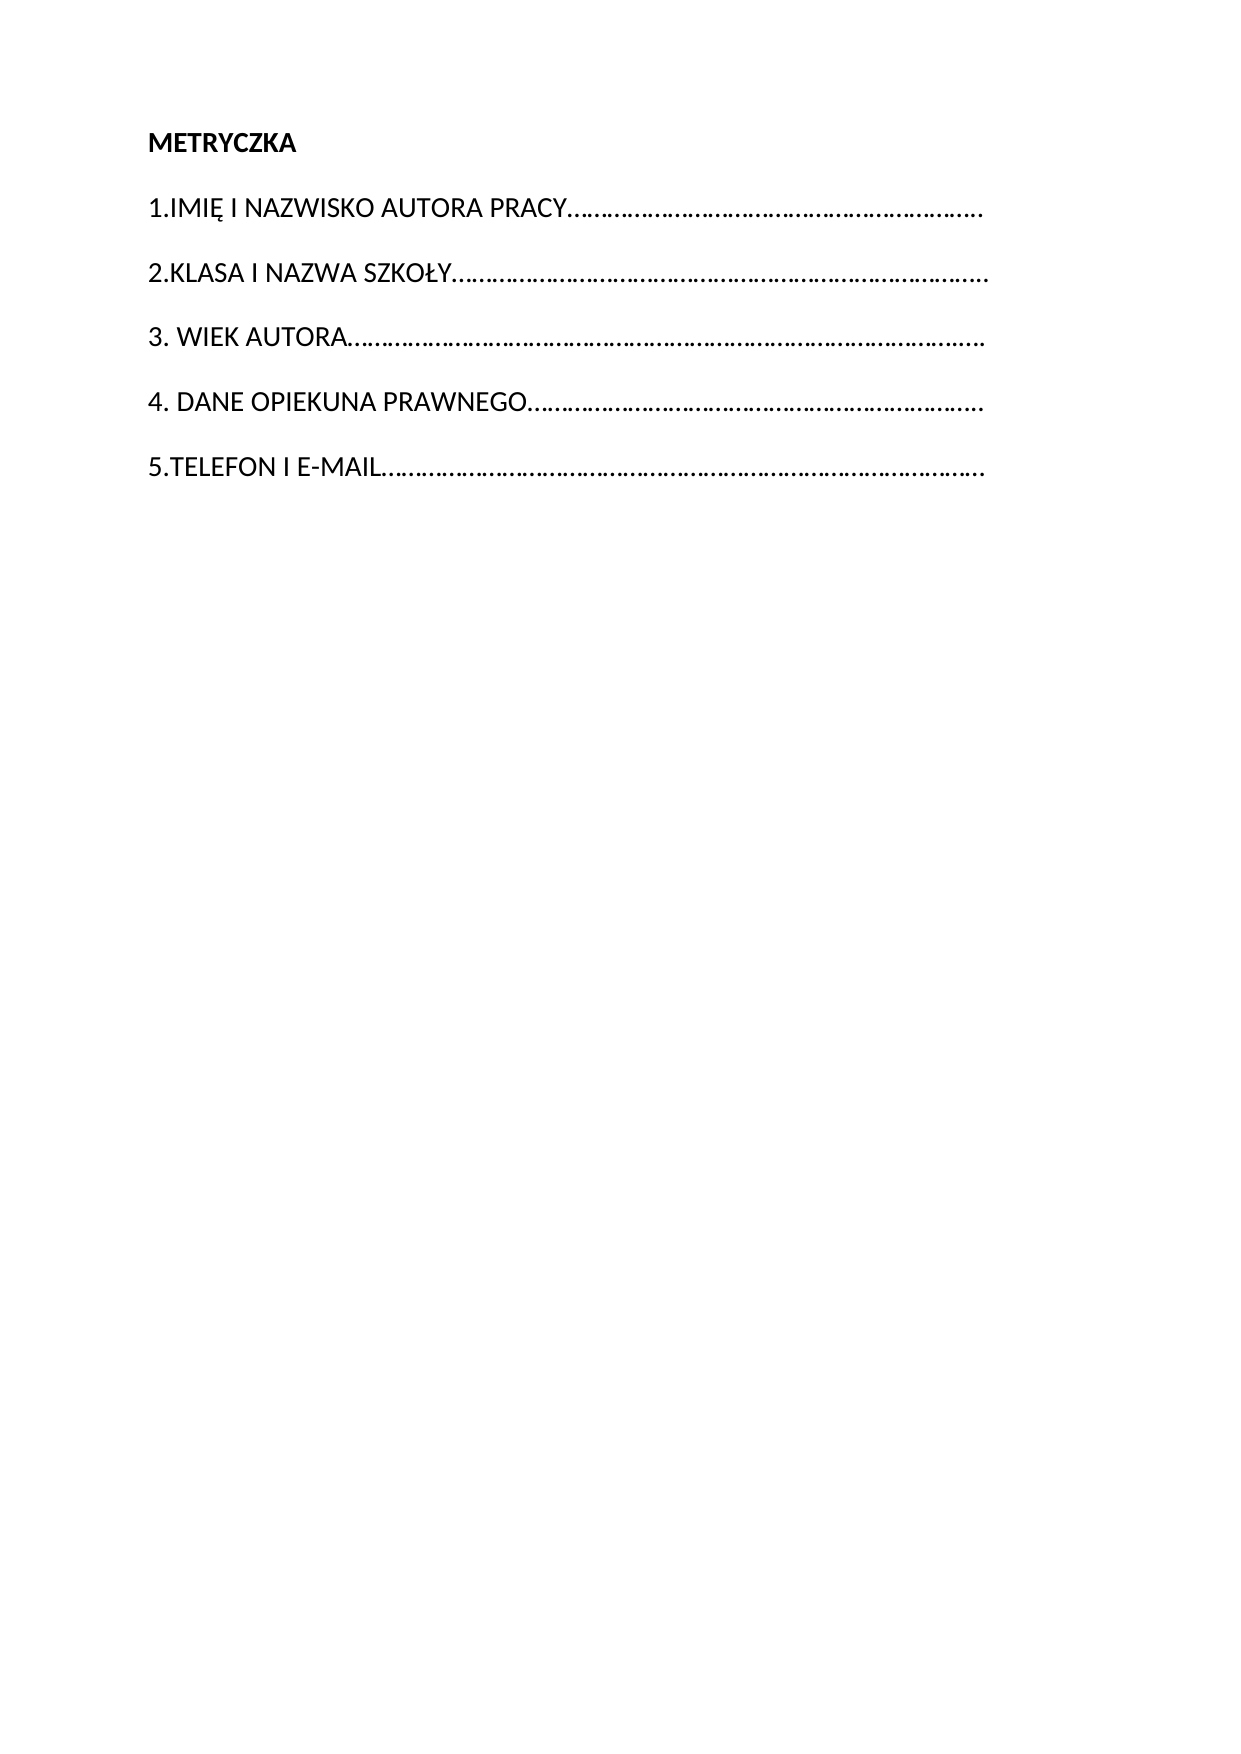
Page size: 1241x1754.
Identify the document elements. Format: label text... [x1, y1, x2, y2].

text 5.TELEFON I E-MAIL……………………………………………………………………………… [148, 448, 1092, 484]
text METRYCZKA [148, 124, 1092, 160]
text 1.IMIĘ I NAZWISKO AUTORA PRACY…………………………………………………….. [148, 189, 1092, 224]
text 4. DANE OPIEKUNA PRAWNEGO………………………………………………………….. [148, 383, 1092, 419]
text 3. WIEK AUTORA……………………………………………………………………………….…. [148, 318, 1092, 354]
text 2.KLASA I NAZWA SZKOŁY…………………………………………………………………….. [148, 254, 1092, 289]
